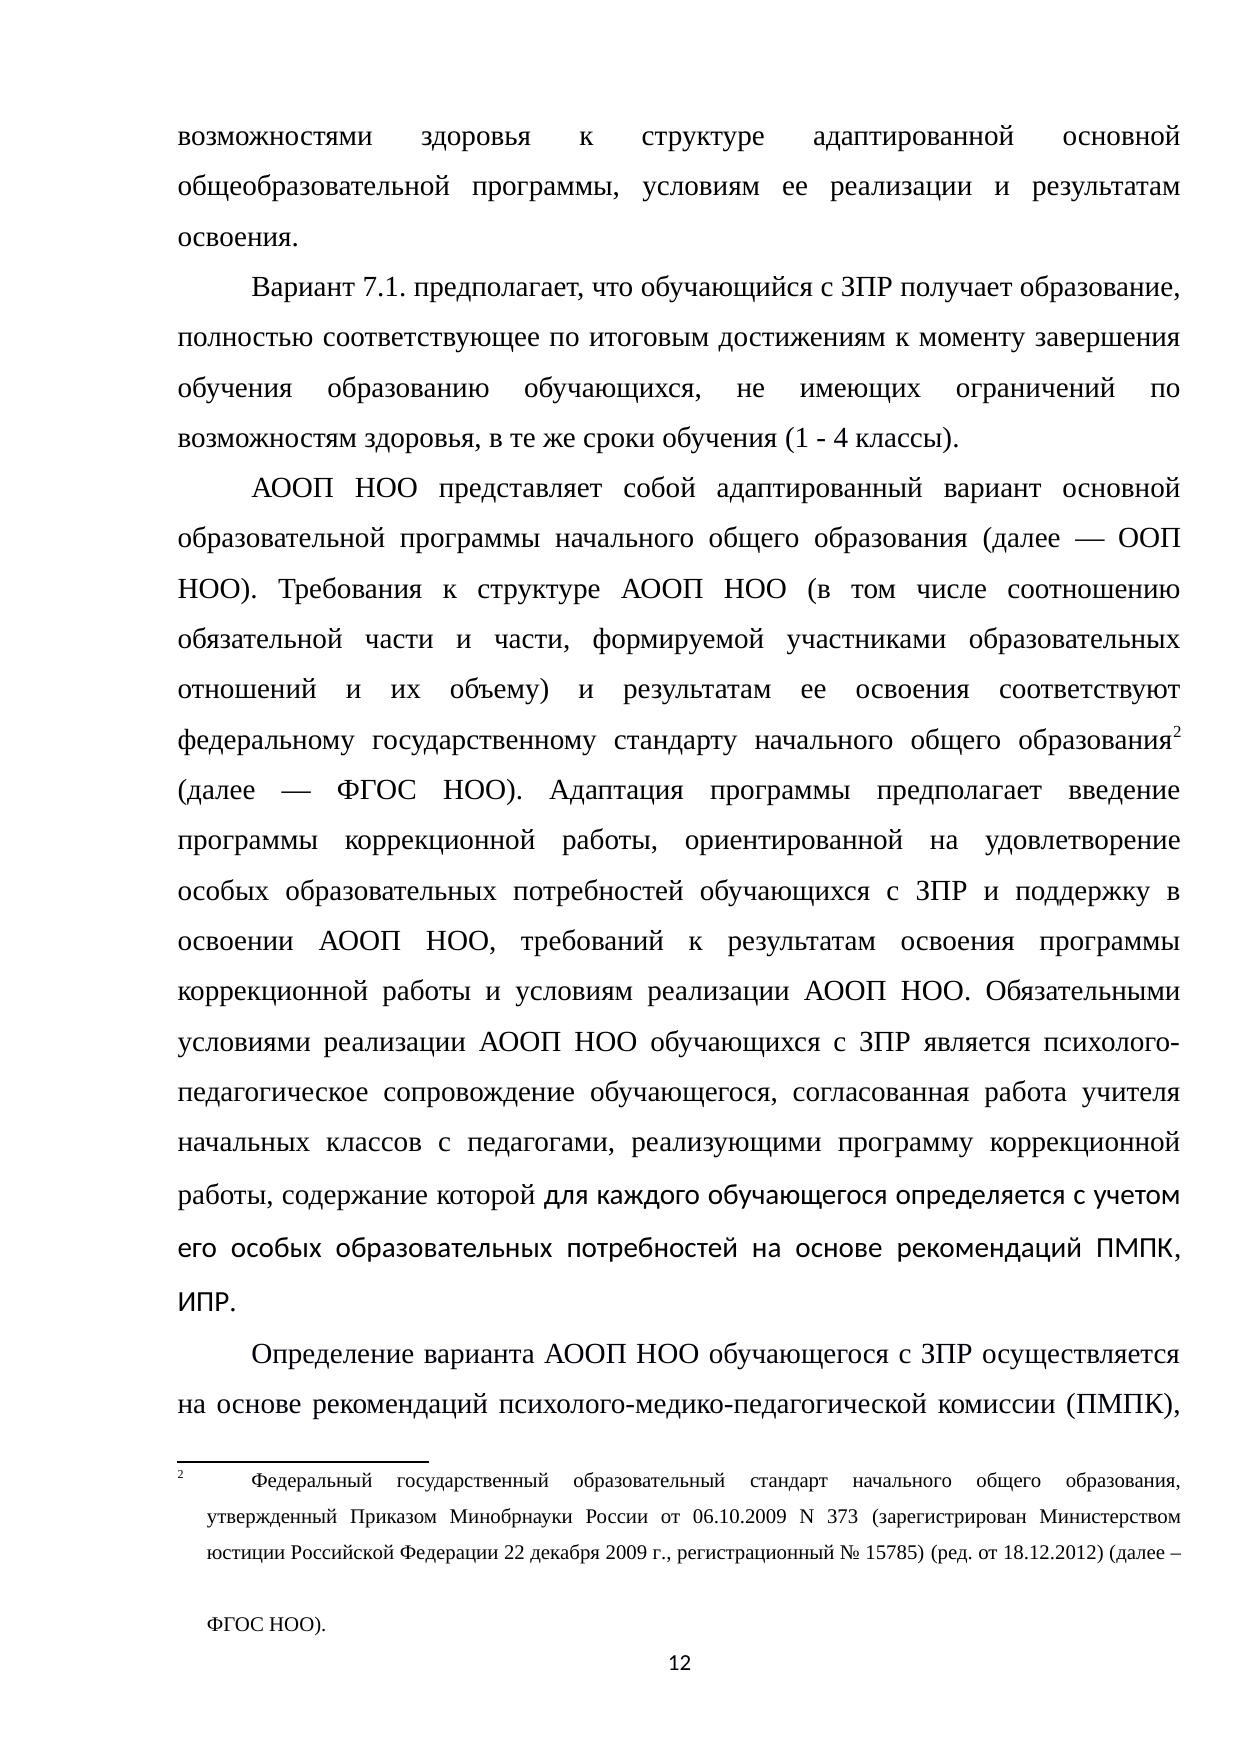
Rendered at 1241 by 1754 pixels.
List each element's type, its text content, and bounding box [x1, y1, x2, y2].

text АООП НОО представляет собой адаптированный вариант основной образовательной программы начального общего образования (далее — ООП НОО). Требования к структуре АООП НОО (в том числе соотношению обязательной части и части, формируемой участниками образовательных отношений и их объему) и результатам ее освоения соответствуют федеральному государственному стандарту начального общего образования (далее — ФГОС НОО). Адаптация программы предполагает введение программы коррекционной работы, ориентированной на удовлетворение особых образовательных потребностей обучающихся с ЗПР и поддержку в освоении АООП НОО, требований к результатам освоения программы коррекционной работы и условиям реализации АООП НОО. Обязательными условиями реализации АООП НОО обучающихся с ЗПР является психолого-педагогическое сопровождение обучающегося, согласованная работа учителя начальных классов с педагогами, реализующими программу коррекционной работы, содержание которой для каждого обучающегося определяется с учетом его особых образовательных потребностей на основе рекомендаций ПМПК, ИПР. [177, 470, 1181, 1318]
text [177, 118, 1181, 252]
text Вариант 7.1. предполагает, что обучающийся с ЗПР получает образование, полностью соответствующее по итоговым достижениям к моменту завершения обучения образованию обучающихся, не имеющих ограничений по возможностям здоровья, в те же сроки обучения (1 - 4 классы). [177, 269, 1181, 453]
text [177, 1336, 1181, 1420]
